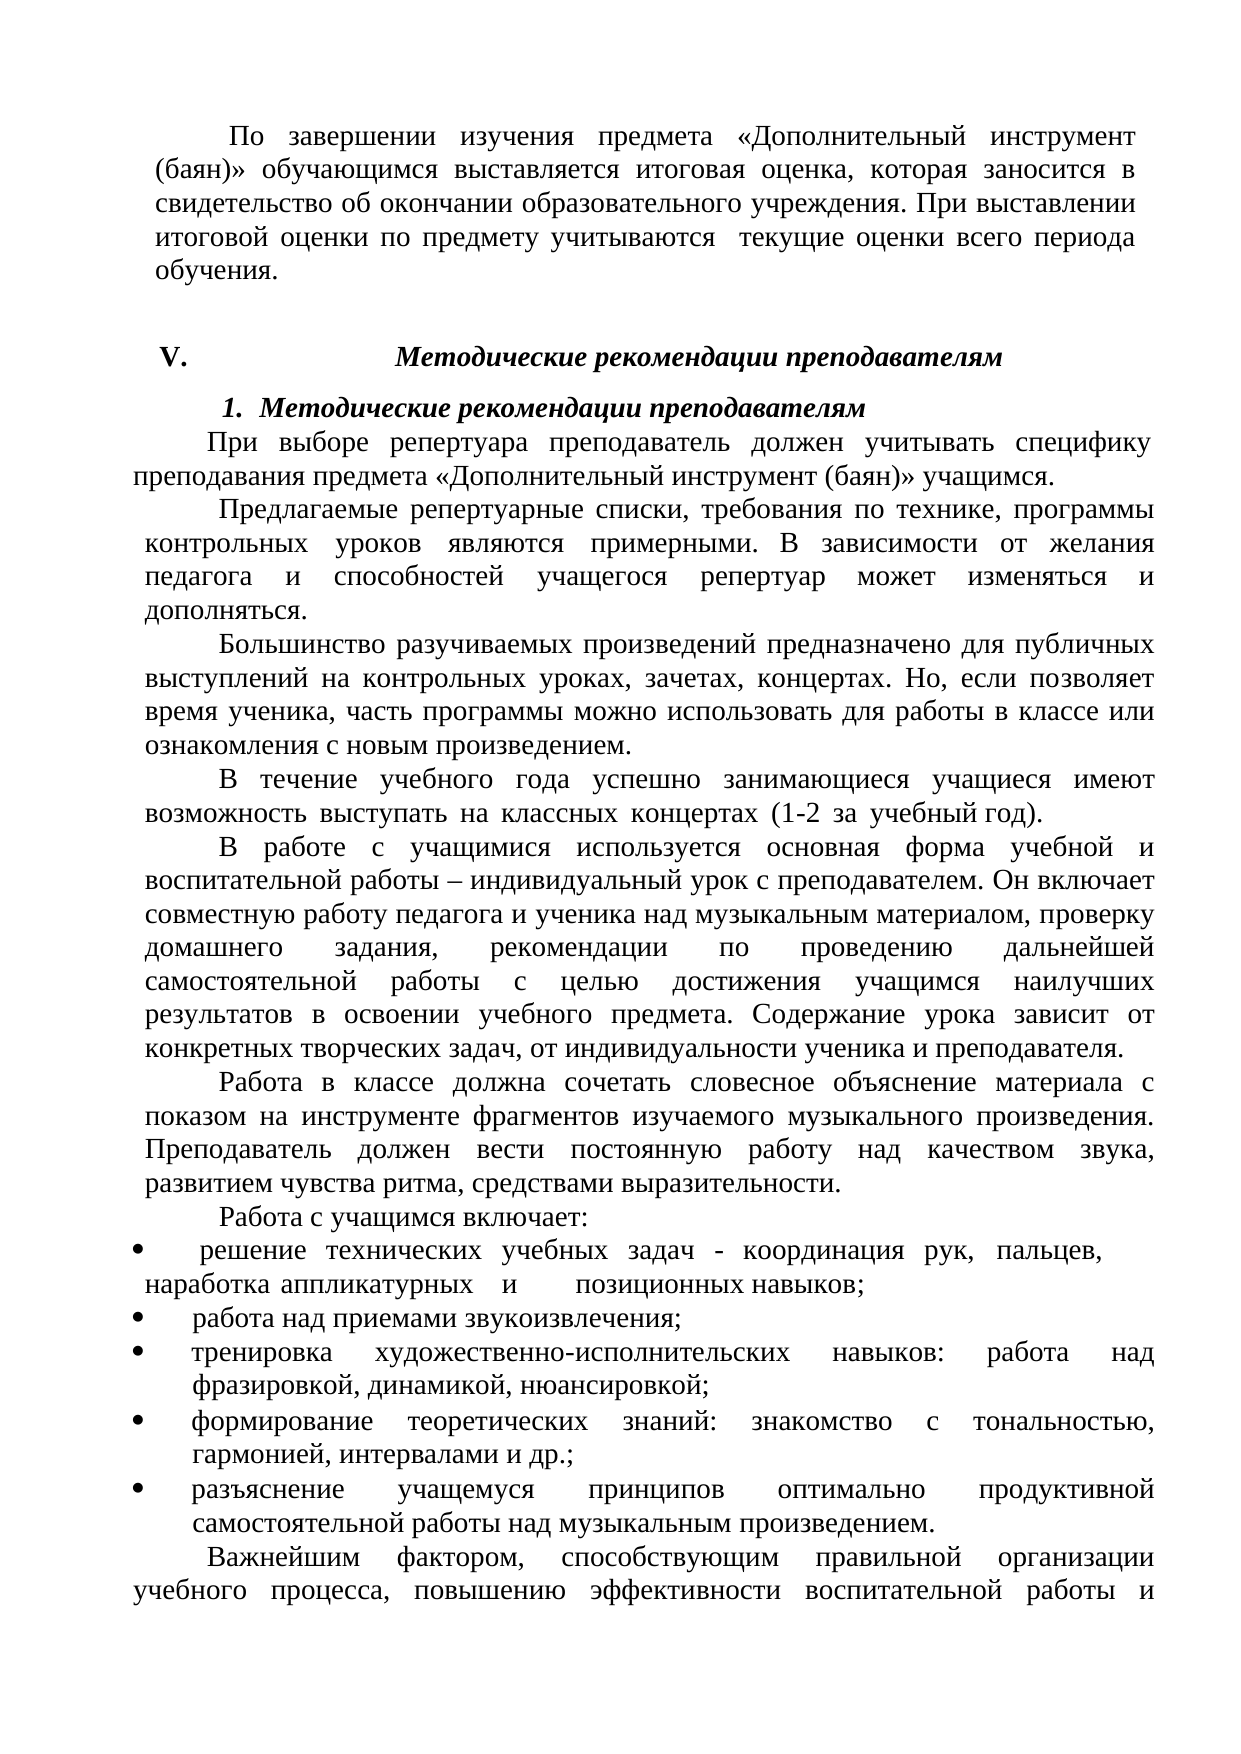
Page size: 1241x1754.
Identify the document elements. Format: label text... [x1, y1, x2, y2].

text Предлагаемые репертуарные списки, требования по технике, программы контрольных уроков являются примерными. В зависимости от желания педагога и способностей учащегося репертуар может изменяться и дополняться. [144, 491, 1154, 625]
text В течение учебного года успешно занимающиеся учащиеся имеют возможность выступать на классных концертах (1-2 за учебный год). [144, 761, 1154, 828]
text По завершении изучения предмета «Дополнительный инструмент (баян)» обучающимся выставляется итоговая оценка, которая заносится в свидетельство об окончании образовательного учреждения. При выставлении итоговой оценки по предмету учитываются текущие оценки всего периода обучения. [155, 118, 1137, 286]
list решение технических учебных задач - координация рук, пальцев, [133, 1232, 1154, 1266]
text Работа с учащимся включает: [218, 1199, 1154, 1232]
text В работе с учащимися используется основная форма учебной и воспитательной работы – индивидуальный урок с преподавателем. Он включает совместную работу педагога и ученика над музыкальным материалом, проверку домашнего задания, рекомендации по проведению дальнейшей самостоятельной работы с целью достижения учащимся наилучших результатов в освоении учебного предмета. Содержание урока зависит от конкретных творческих задач, от индивидуальности ученика и преподавателя. [144, 829, 1154, 1064]
text При выборе репертуара преподаватель должен учитывать специфику преподавания предмета «Дополнительный инструмент (баян)» учащимся. [133, 424, 1152, 491]
list разъяснение учащемуся принципов оптимально продуктивной самостоятельной работы над музыкальным произведением. [133, 1471, 1154, 1538]
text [133, 1539, 1154, 1606]
list формирование теоретических знаний: знакомство с тональностью, гармонией, интервалами и др.; [133, 1403, 1154, 1470]
text наработка аппликатурных и позиционных навыков; [144, 1266, 1154, 1300]
list работа над приемами звукоизвлечения; [133, 1300, 1154, 1334]
text Большинство разучиваемых произведений предназначено для публичных выступлений на контрольных уроках, зачетах, концертах. Но, если позволяет время ученика, часть программы можно использовать для работы в классе или ознакомления с новым произведением. [144, 626, 1154, 760]
subtitle Методические рекомендации преподавателям [146, 339, 1152, 372]
list Методические рекомендации преподавателям [222, 391, 1152, 424]
list тренировка художественно-исполнительских навыков: работа над фразировкой, динамикой, нюансировкой; [133, 1334, 1154, 1401]
text Работа в классе должна сочетать словесное объяснение материала с показом на инструменте фрагментов изучаемого музыкального произведения. Преподаватель должен вести постоянную работу над качеством звука, развитием чувства ритма, средствами выразительности. [144, 1064, 1154, 1198]
